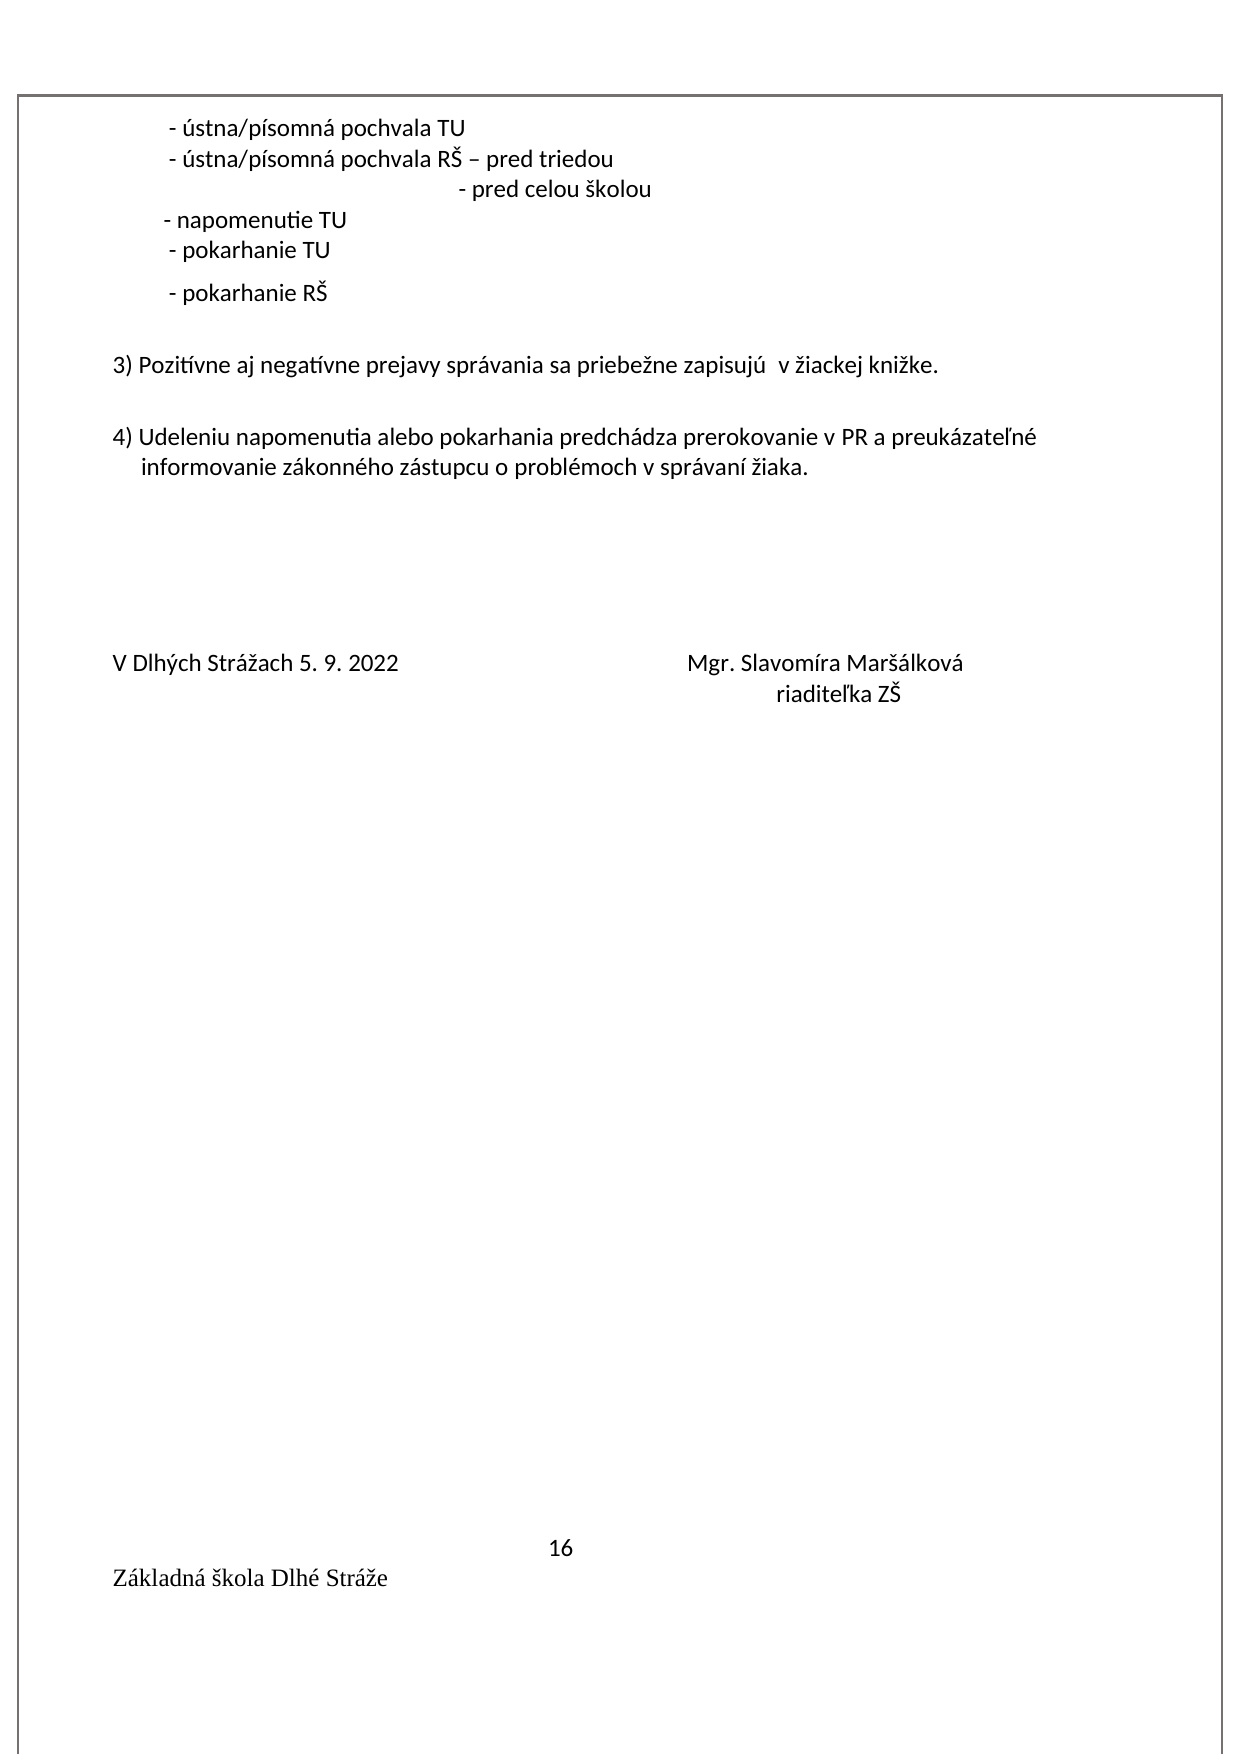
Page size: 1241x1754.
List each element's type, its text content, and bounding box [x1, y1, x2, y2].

list 3) Pozitívne aj negatívne prejavy správania sa priebežne zapisujú v žiackej knižke. [112, 349, 1093, 408]
list - ústna/písomná pochvala TU - ústna/písomná pochvala RŠ – pred triedou - pred celou školou - napomenutie TU - pokarhanie TU [112, 112, 1093, 265]
list - pokarhanie RŠ [112, 277, 1093, 337]
text Základná škola Dlhé Stráže [112, 1563, 1093, 1592]
text riaditeľka ZŠ [112, 678, 1093, 708]
text 16 [112, 1532, 1093, 1563]
text V Dlhých Strážach 5. 9. 2022 Mgr. Slavomíra Maršálková [112, 647, 1093, 678]
list 4) Udeleniu napomenutia alebo pokarhania predchádza prerokovanie v PR a preukázateľné informovanie zákonného zástupcu o problémoch v správaní žiaka. [112, 421, 1093, 482]
